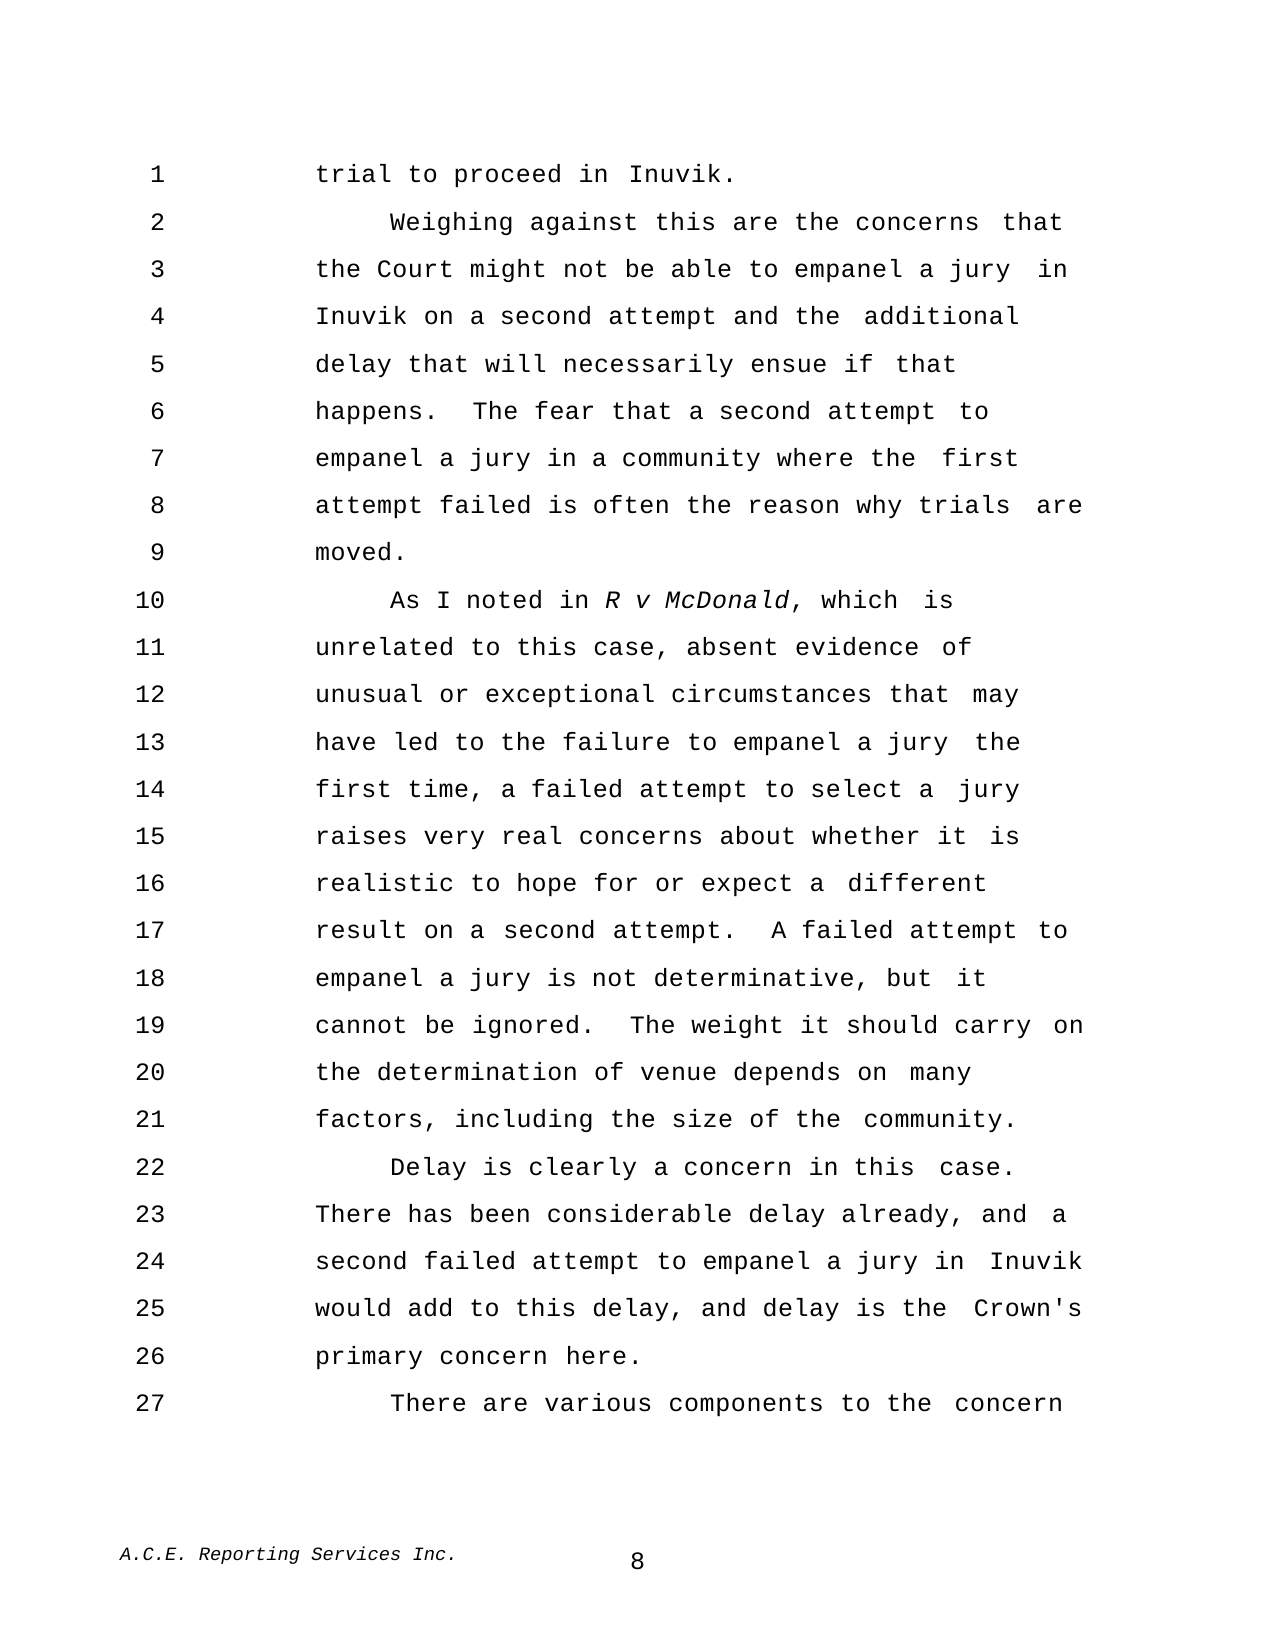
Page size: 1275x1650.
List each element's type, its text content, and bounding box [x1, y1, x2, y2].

list trial to proceed in Inuvik. [150, 162, 1125, 190]
list unusual or exceptional circumstances that may [135, 682, 1125, 710]
list attempt failed is often the reason why trials are [150, 493, 1125, 521]
list There are various components to the concern [135, 1390, 1125, 1418]
list would add to this delay, and delay is the Crown's [135, 1296, 1125, 1324]
list Delay is clearly a concern in this case. [135, 1154, 1125, 1182]
list As I noted in R v McDonald, which is [135, 587, 1125, 616]
list Inuvik on a second attempt and the additional [150, 304, 1125, 332]
list raises very real concerns about whether it is [135, 823, 1125, 852]
list There has been considerable delay already, and a [135, 1201, 1125, 1230]
list empanel a jury is not determinative, but it [135, 965, 1125, 993]
list factors, including the size of the community. [135, 1107, 1125, 1135]
list happens. The fear that a second attempt to [150, 398, 1125, 427]
list empanel a jury in a community where the first [150, 446, 1125, 474]
list result on a second attempt. A failed attempt to [135, 918, 1125, 946]
list the Court might not be able to empanel a jury in [150, 257, 1125, 285]
list the determination of venue depends on many [135, 1059, 1125, 1088]
list cannot be ignored. The weight it should carry on [135, 1012, 1125, 1041]
list second failed attempt to empanel a jury in Inuvik [135, 1249, 1125, 1277]
list Weighing against this are the concerns that [150, 209, 1125, 238]
list primary concern here. [135, 1343, 1125, 1372]
list realistic to hope for or expect a different [135, 871, 1125, 899]
list have led to the failure to empanel a jury the [135, 729, 1125, 757]
list first time, a failed attempt to select a jury [135, 776, 1125, 805]
list moved. [150, 540, 1125, 568]
list delay that will necessarily ensue if that [150, 351, 1125, 379]
list unrelated to this case, absent evidence of [135, 634, 1125, 663]
